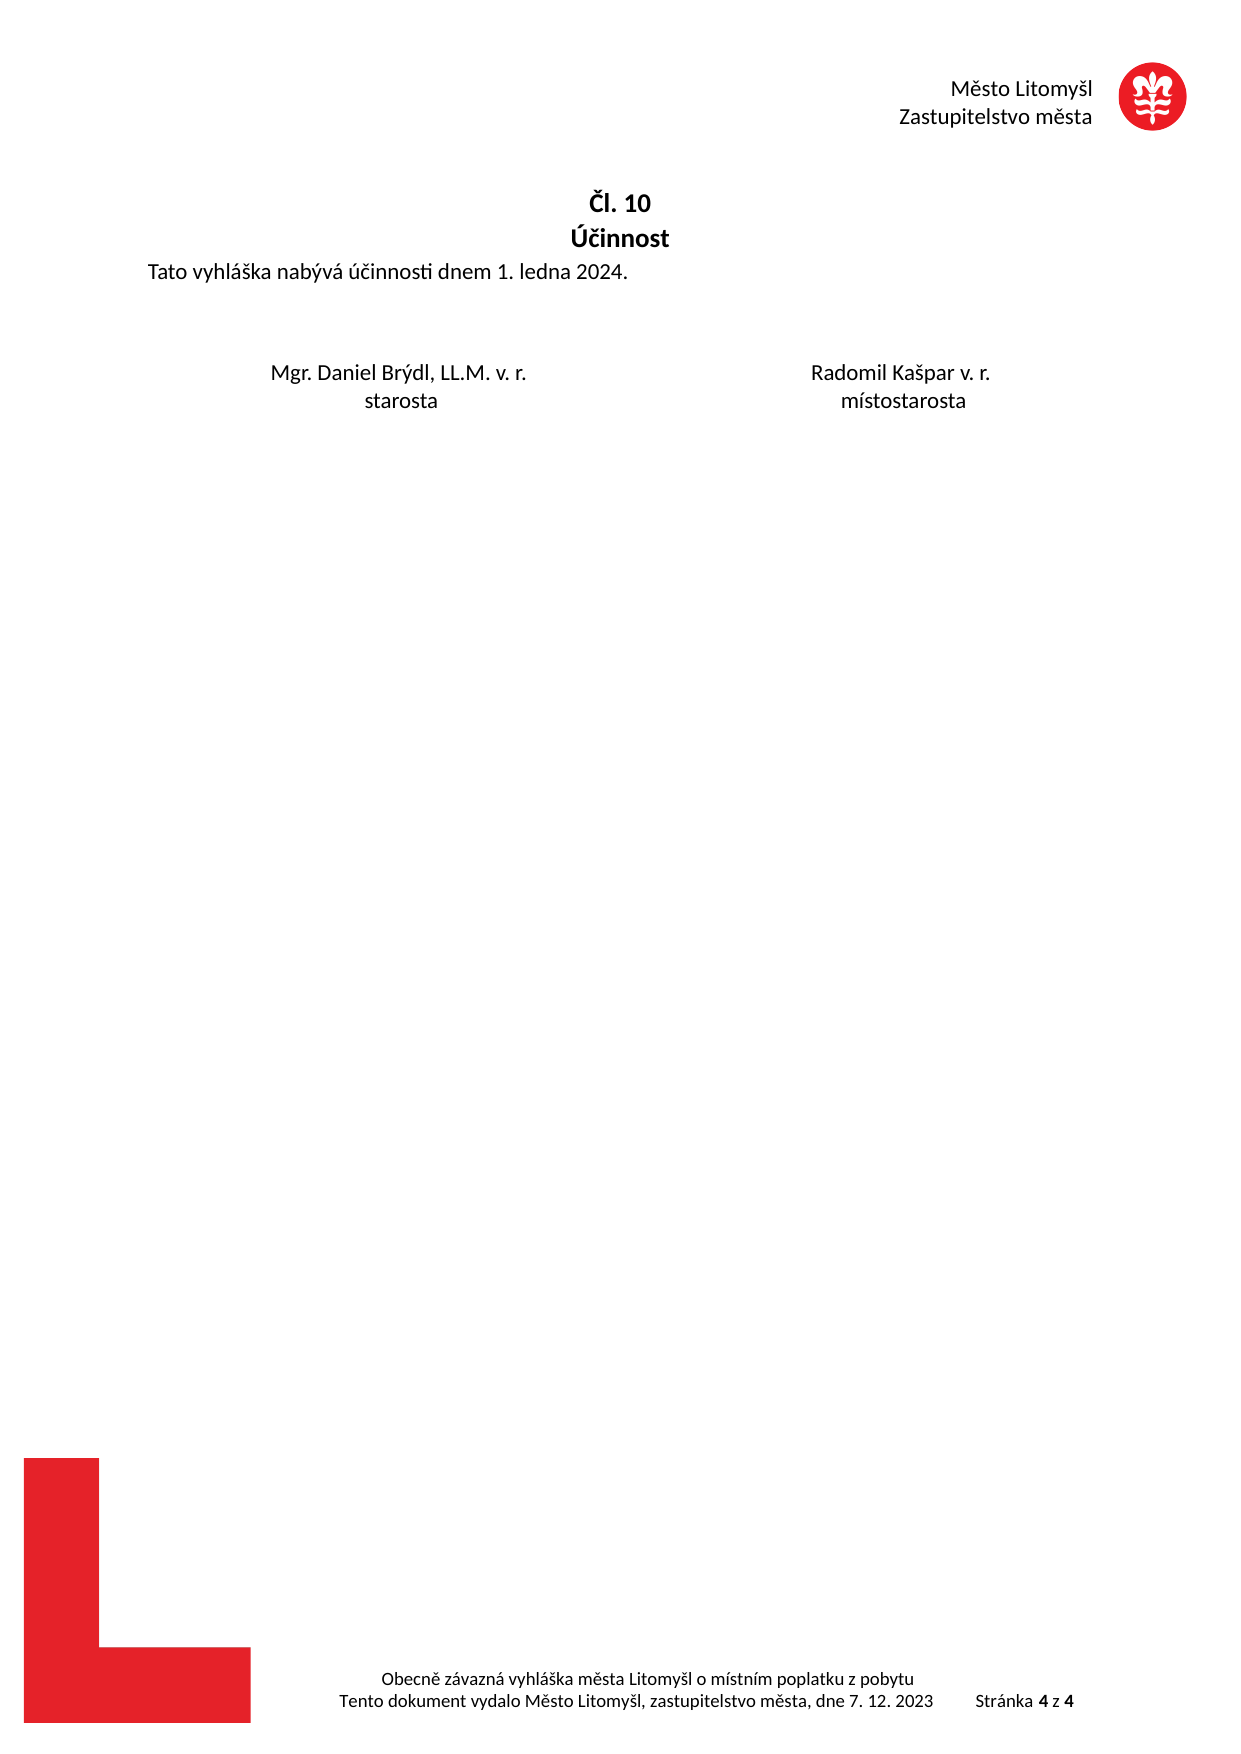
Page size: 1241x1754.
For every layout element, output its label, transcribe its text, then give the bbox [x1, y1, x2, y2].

picture [23, 1458, 251, 1723]
table_header Radomil Kašpar v. r. místostarosta [650, 302, 1152, 420]
picture [1118, 62, 1187, 131]
subtitle Čl. 10 Účinnost [148, 186, 1093, 254]
table_header Mgr. Daniel Brýdl, LL.M. v. r. starosta [148, 302, 650, 420]
text Tato vyhláška nabývá účinnosti dnem 1. ledna 2024. [148, 257, 1093, 285]
